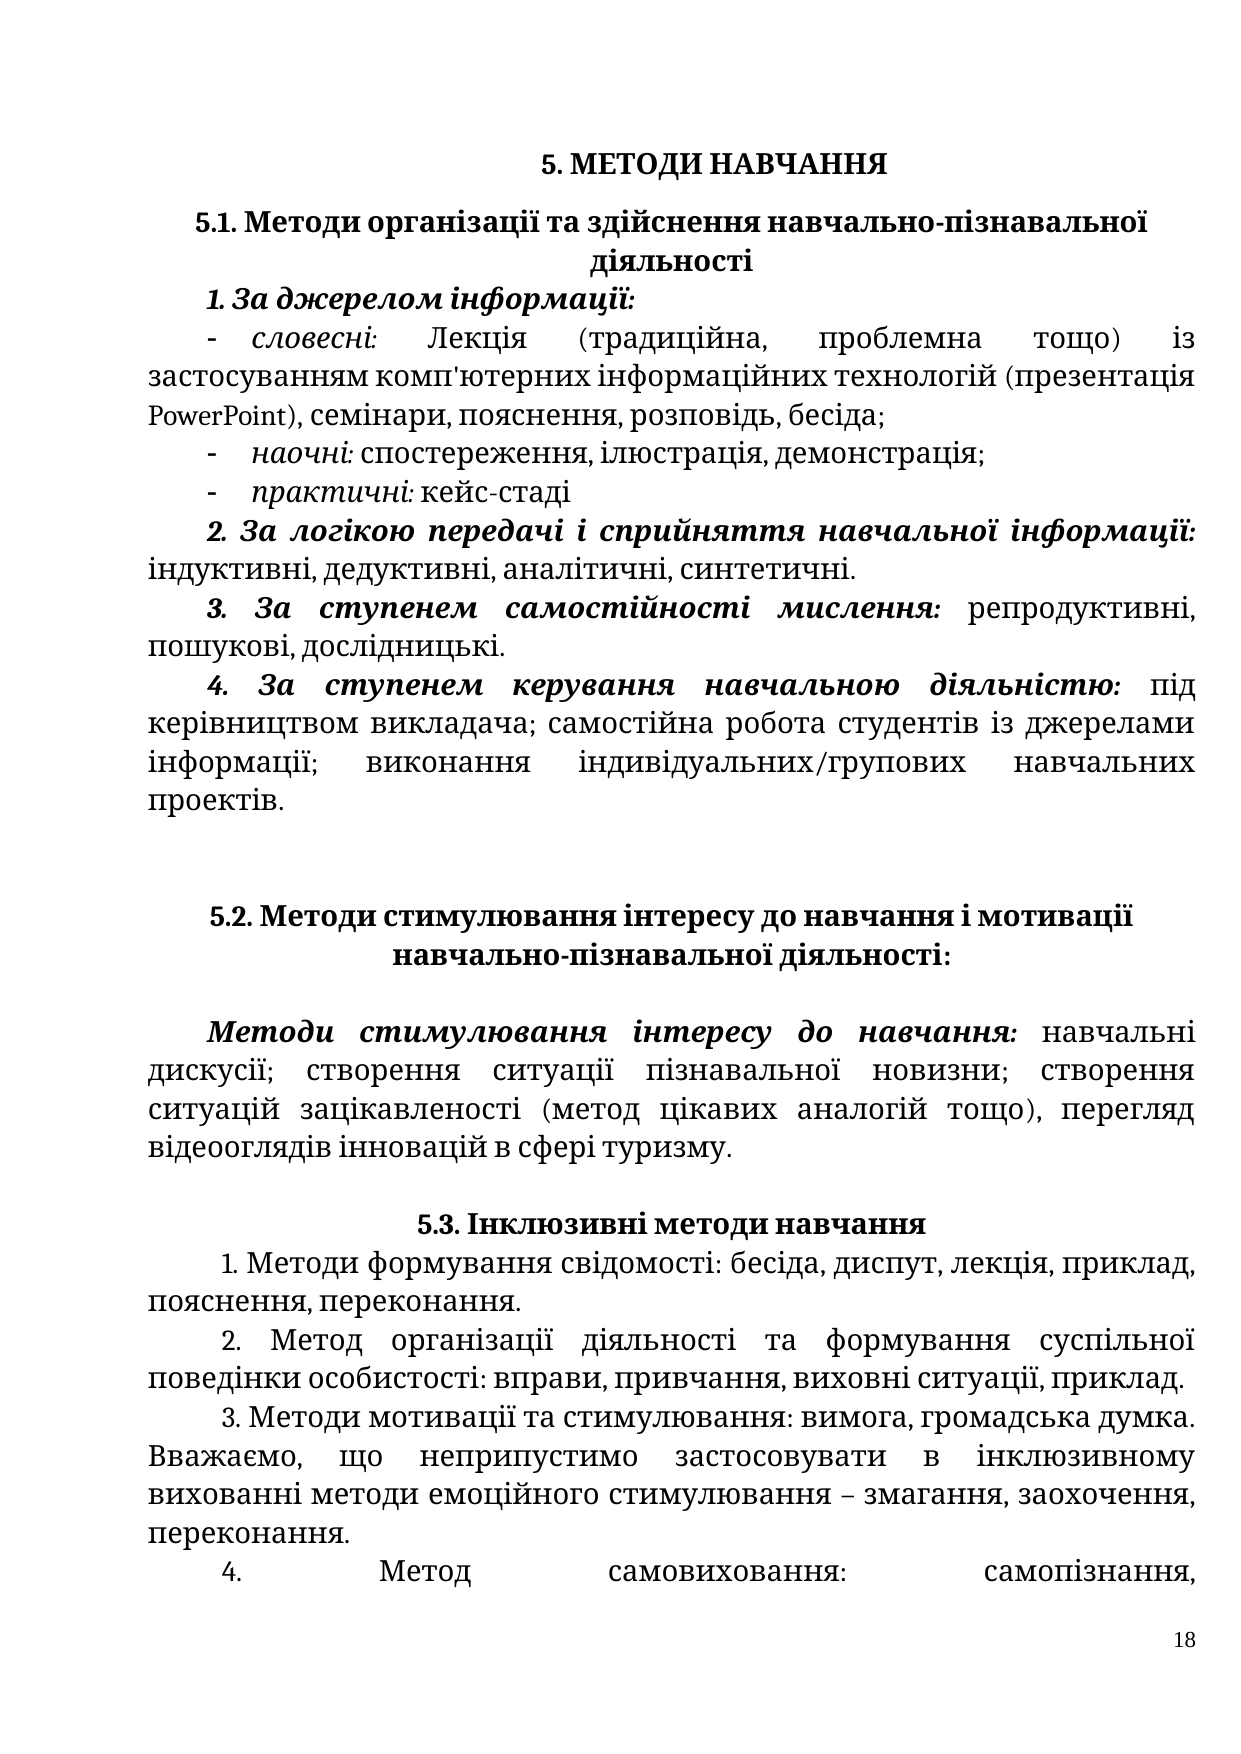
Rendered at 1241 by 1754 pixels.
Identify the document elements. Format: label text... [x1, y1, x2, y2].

text 1. За джерелом інформації: [148, 283, 1196, 317]
text 5.2. Методи стимулювання інтересу до навчання і мотивації навчально-пізнавальної діяльності: [148, 900, 1196, 972]
text 3. Методи мотивації та стимулювання: вимога, громадська думка. Вважаємо, що неприпустимо застосовувати в інклюзивному вихованні методи емоційного стимулювання – змагання, заохочення, переконання. [148, 1401, 1196, 1550]
list словесні: Лекція (традиційна, проблемна тощо) із застосуванням комп'ютерних інформаційних технологій (презентація PowerPoint), семінари, пояснення, розповідь, бесіда; [148, 322, 1196, 433]
text Методи стимулювання інтересу до навчання: навчальні дискусії; створення ситуації пізнавальної новизни; створення ситуацій зацікавленості (метод цікавих аналогій тощо), перегляд відеооглядів інновацій в сфері туризму. [148, 1016, 1196, 1165]
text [148, 1555, 1196, 1589]
text 5.1. Методи організації та здійснення навчально-пізнавальної діяльності [148, 206, 1196, 278]
text 1. Методи формування свідомості: бесіда, диспут, лекція, приклад, пояснення, переконання. [148, 1247, 1196, 1319]
text 2. Метод організації діяльності та формування суспільної поведінки особистості: вправи, привчання, виховні ситуації, приклад. [148, 1324, 1196, 1396]
text 2. За логікою передачі і сприйняття навчальної інформації: індуктивні, дедуктивні, аналітичні, синтетичні. [148, 515, 1196, 587]
list практичні: кейс-стаді [148, 476, 1196, 510]
text 3. За ступенем самостійності мислення: репродуктивні, пошукові, дослідницькі. [148, 592, 1196, 664]
text 4. За ступенем керування навчальною діяльністю: під керівництвом викладача; самостійна робота студентів із джерелами інформації; виконання індивідуальних/групових навчальних проектів. [148, 669, 1196, 818]
subtitle 5. МЕТОДИ НАВЧАННЯ [233, 148, 1196, 181]
text 5.3. Інклюзивні методи навчання [148, 1208, 1196, 1242]
list наочні: спостереження, ілюстрація, демонстрація; [148, 438, 1196, 471]
